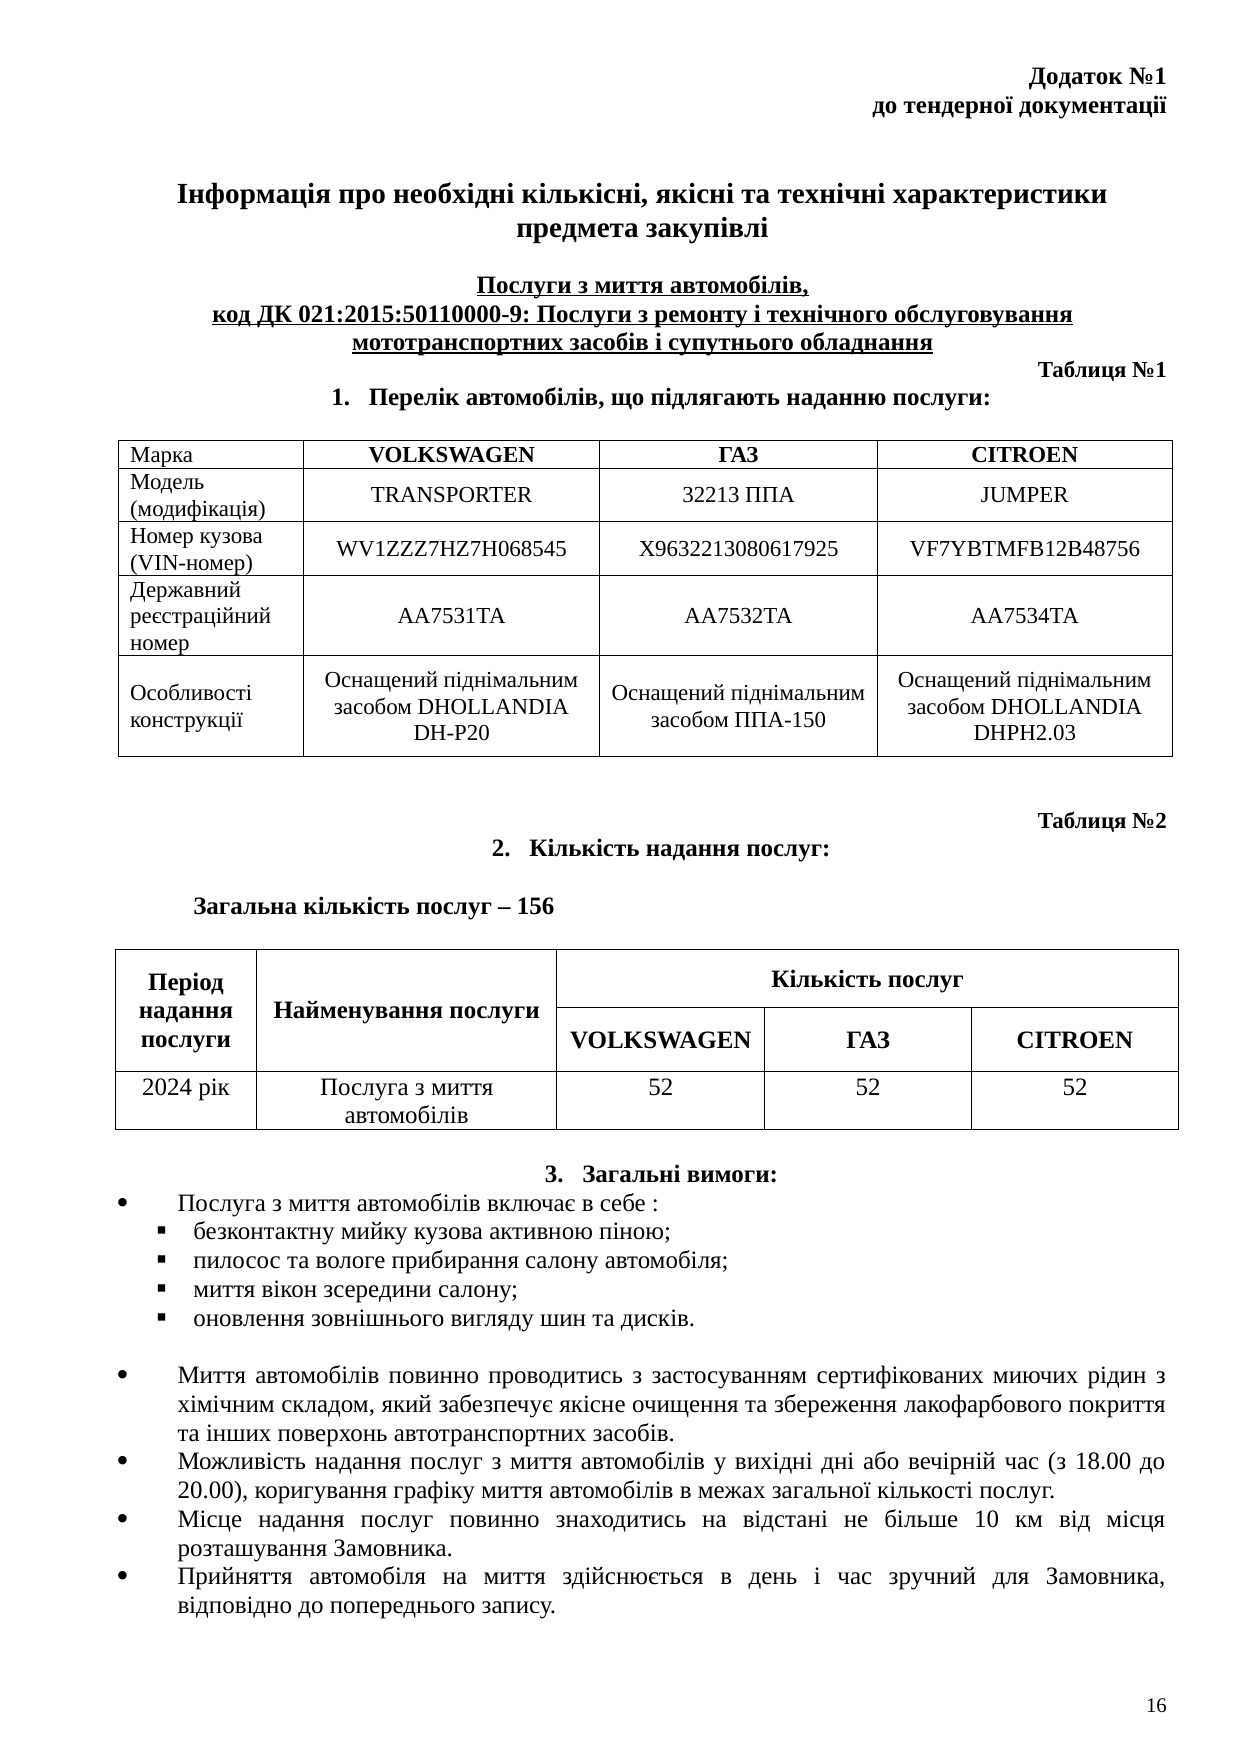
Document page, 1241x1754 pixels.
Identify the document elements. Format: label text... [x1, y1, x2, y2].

text до тендерної документації [118, 90, 1167, 119]
list миття вікон зсередини салону; [156, 1274, 1167, 1303]
table_cell Модель (модифікація) [119, 469, 303, 521]
list безконтактну мийку кузова активною піною; [156, 1216, 1167, 1245]
table_cell 52 [557, 1072, 764, 1129]
list Послуга з миття автомобілів включає в себе : [118, 1188, 1167, 1216]
table_cell Оснащений піднімальним засобом DHOLLANDIA DHPH2.03 [878, 656, 1172, 756]
table_cell X9632213080617925 [600, 522, 877, 575]
table_cell CITROEN [972, 1008, 1178, 1071]
table_cell Державний реєстраційний номер [119, 576, 303, 655]
list Загальні вимоги: [156, 1159, 1167, 1188]
table_cell АА7532ТА [600, 576, 877, 655]
text Інформація про необхідні кількісні, якісні та технічні характеристики предмета закупівлі [118, 176, 1167, 243]
list Можливість надання послуг з миття автомобілів у вихідні дні або вечірній час (з 18.00 до 20.00), коригування графіку миття автомобілів в межах загальної кількості послуг. [118, 1446, 1167, 1504]
table_cell JUMPER [878, 469, 1172, 521]
table_cell Послуга з миття автомобілів [257, 1072, 556, 1129]
table_cell Оснащений піднімальним засобом ППА-150 [600, 656, 877, 756]
text Таблиця №1 [118, 356, 1167, 382]
text Послуги з миття автомобілів, [118, 270, 1167, 299]
list Прийняття автомобіля на миття здійснюється в день і час зручний для Замовника, відповідно до попереднього запису. [118, 1561, 1167, 1619]
table_cell АА7534ТА [878, 576, 1172, 655]
table_cell Особливості конструкції [119, 656, 303, 756]
table_cell 52 [765, 1072, 971, 1129]
table_cell 52 [972, 1072, 1178, 1129]
text Додаток №1 [118, 61, 1167, 90]
table_header Період надання послуги [116, 950, 256, 1071]
table_cell TRANSPORTER [304, 469, 599, 521]
table_cell ГАЗ [765, 1008, 971, 1071]
list оновлення зовнішнього вигляду шин та дисків. [156, 1303, 1167, 1331]
text код ДК 021:2015:50110000-9: Послуги з ремонту і технічного обслуговування мототранспортних засобів і супутнього обладнання [118, 299, 1167, 356]
table_header Кількість послуг [557, 950, 1178, 1007]
table_cell 32213 ППА [600, 469, 877, 521]
text Таблиця №2 [118, 807, 1167, 833]
table_header Найменування послуги [257, 950, 556, 1071]
list Миття автомобілів повинно проводитись з застосуванням сертифікованих миючих рідин з хімічним складом, який забезпечує якісне очищення та збереження лакофарбового покриття та інших поверхонь автотранспортних засобів. [118, 1360, 1167, 1446]
list Місце надання послуг повинно знаходитись на відстані не більше 10 км від місця розташування Замовника. [118, 1504, 1167, 1561]
list пилосос та вологе прибирання салону автомобіля; [156, 1245, 1167, 1274]
table_cell VF7YBTMFB12B48756 [878, 522, 1172, 575]
table_cell WV1ZZZ7HZ7H068545 [304, 522, 599, 575]
table_header ГАЗ [600, 441, 877, 467]
list Кількість надання послуг: [156, 833, 1167, 862]
table_header VOLKSWAGEN [304, 441, 599, 467]
table_cell Оснащений піднімальним засобом DHOLLANDIA DH-P20 [304, 656, 599, 756]
table_header Марка [119, 441, 303, 467]
table_cell Номер кузова (VIN-номер) [119, 522, 303, 575]
table_cell VOLKSWAGEN [557, 1008, 764, 1071]
text Загальна кількість послуг – 156 [193, 891, 1167, 920]
list Перелік автомобілів, що підлягають наданню послуги: [156, 382, 1167, 411]
table_header CITROEN [878, 441, 1172, 467]
table_cell 2024 рік [116, 1072, 256, 1129]
table_cell АА7531ТА [304, 576, 599, 655]
